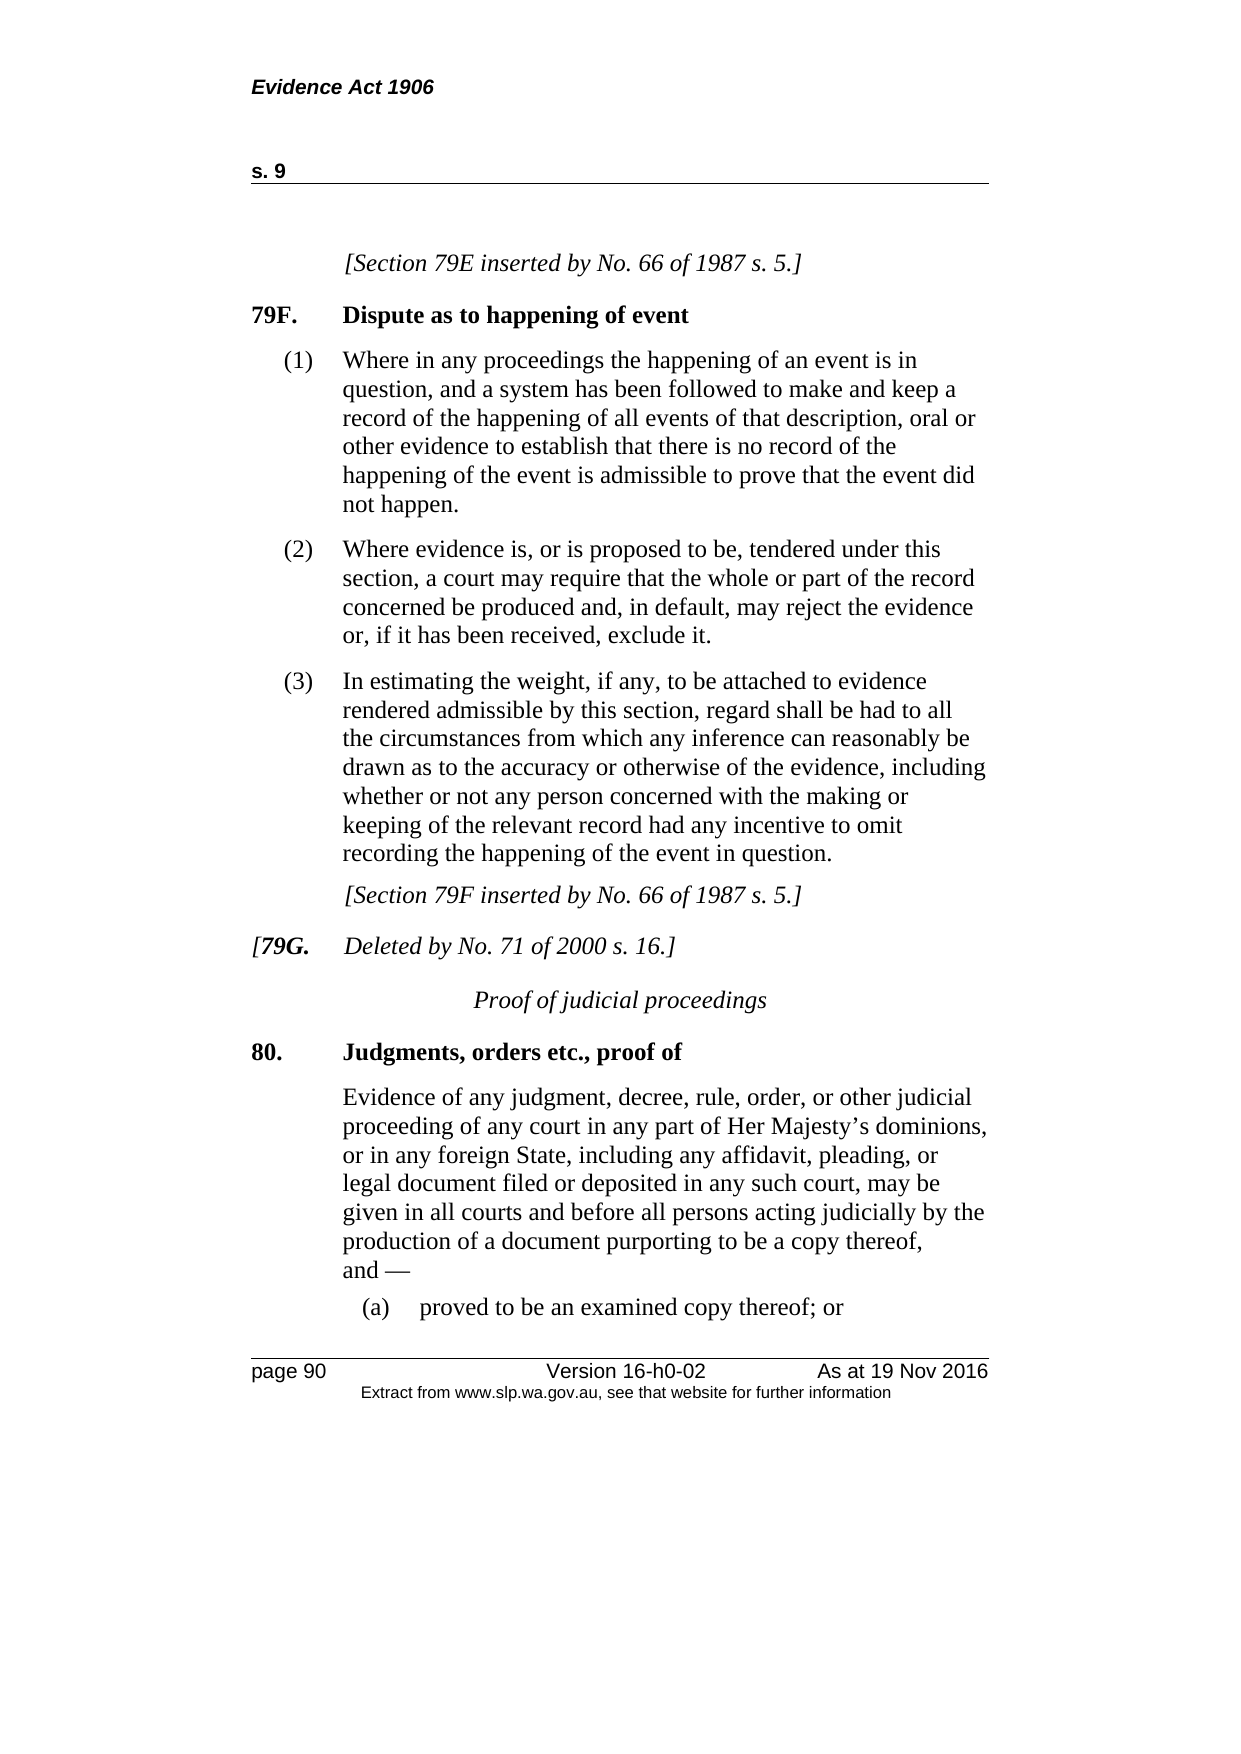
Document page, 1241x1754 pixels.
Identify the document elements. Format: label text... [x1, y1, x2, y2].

text (3) In estimating the weight, if any, to be attached to evidence rendered admissible by this section, regard shall be had to all the circumstances from which any inference can reasonably be drawn as to the accuracy or otherwise of the evidence, including whether or not any person concerned with the making or keeping of the relevant record had any incentive to omit recording the happening of the event in question. [251, 666, 989, 867]
text Evidence of any judgment, decree, rule, order, or other judicial proceeding of any court in any part of Her Majesty’s dominions, or in any foreign State, including any affidavit, pleading, or legal document filed or deposited in any such court, may be given in all courts and before all persons acting judicially by the production of a document purporting to be a copy thereof, and — [251, 1082, 989, 1283]
text [Section 79F inserted by No. 66 of 1987 s. 5.] [251, 880, 989, 908]
text (2) Where evidence is, or is proposed to be, tendered under this section, a court may require that the whole or part of the record concerned be produced and, in default, may reject the evidence or, if it has been received, exclude it. [251, 534, 989, 649]
text [79G. Deleted by No. 71 of 2000 s. 16.] [251, 931, 989, 960]
subtitle 80. Judgments, orders etc., proof of [251, 1037, 989, 1066]
text (a) proved to be an examined copy thereof; or [251, 1292, 989, 1321]
subtitle 79F. Dispute as to happening of event [251, 300, 989, 328]
text [Section 79E inserted by No. 66 of 1987 s. 5.] [251, 248, 989, 277]
text (1) Where in any proceedings the happening of an event is in question, and a system has been followed to make and keep a record of the happening of all events of that description, oral or other evidence to establish that there is no record of the happening of the event is admissible to prove that the event did not happen. [251, 345, 989, 518]
subtitle Proof of judicial proceedings [251, 985, 989, 1014]
